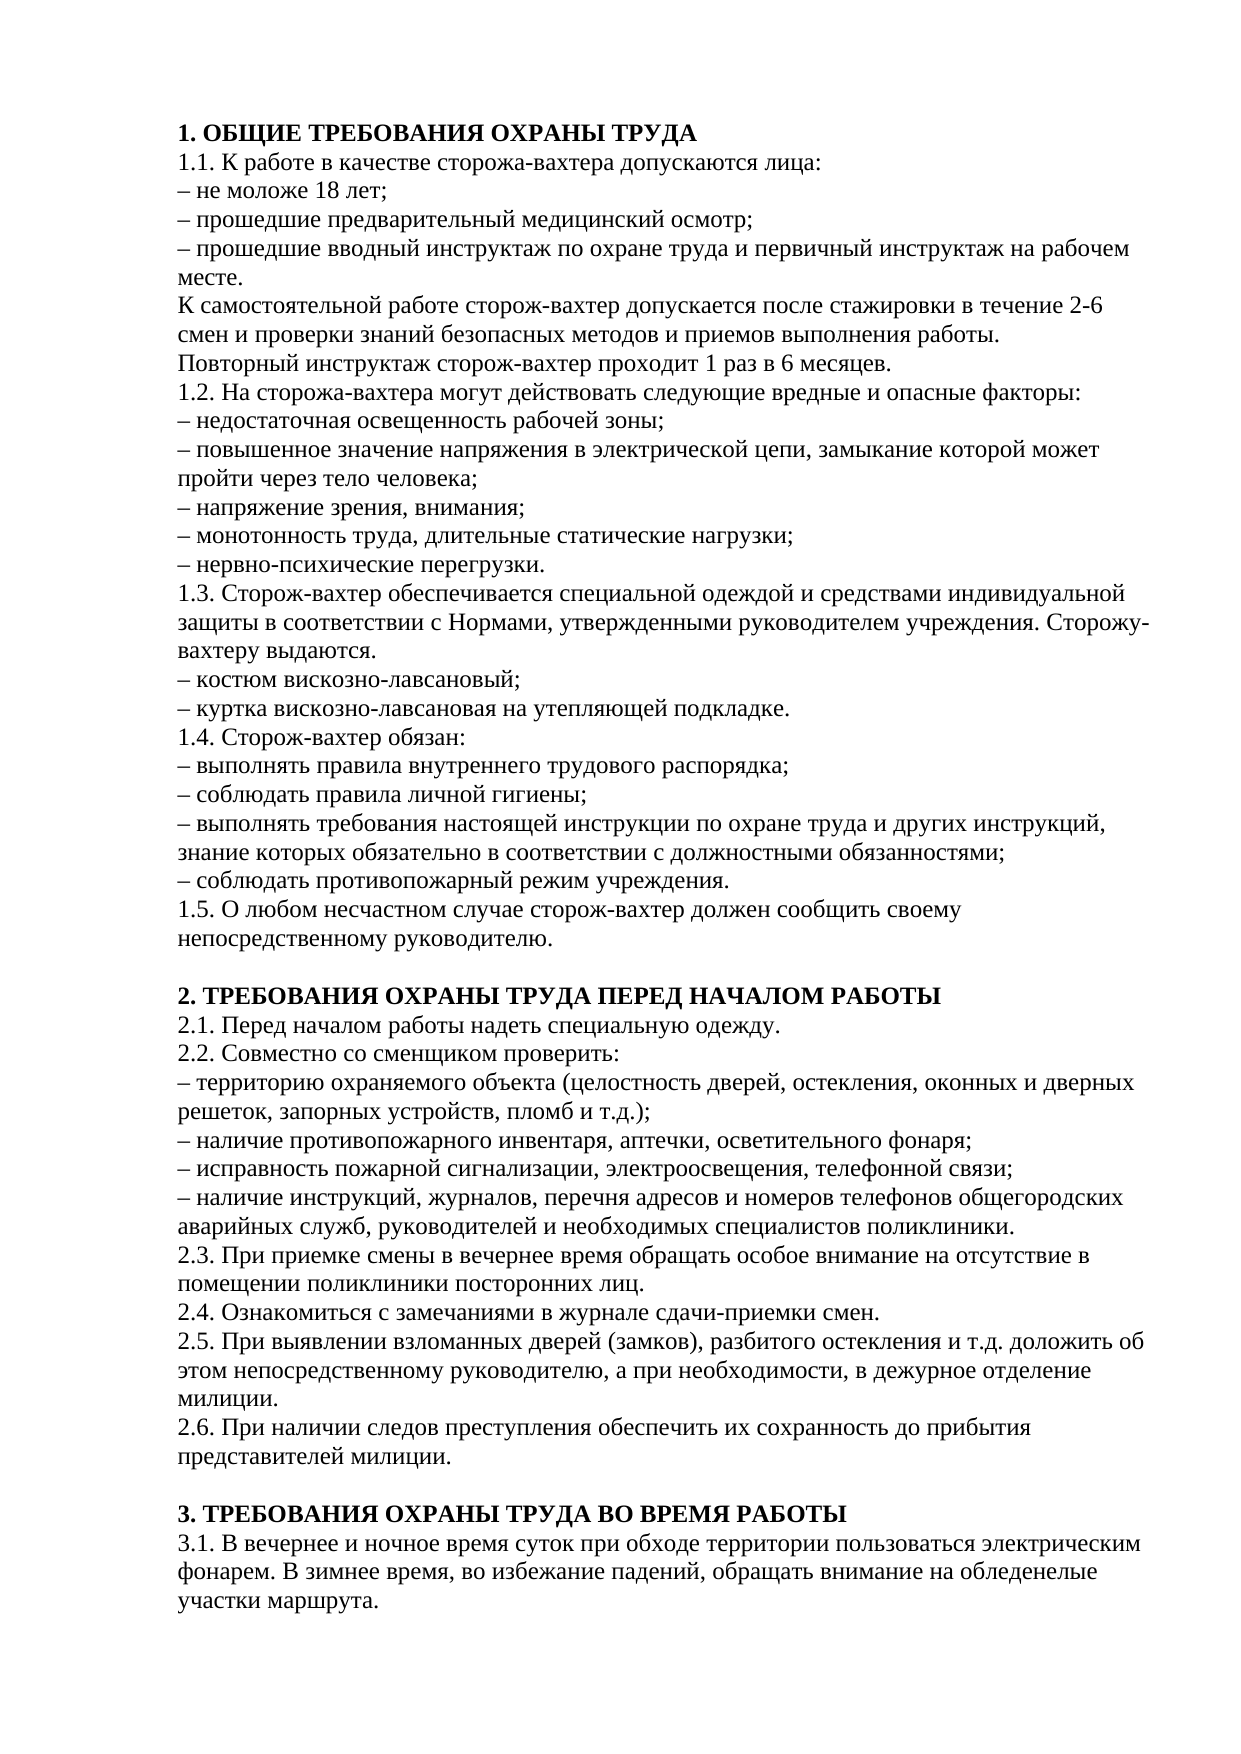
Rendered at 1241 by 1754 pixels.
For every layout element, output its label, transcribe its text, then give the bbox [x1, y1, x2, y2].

text 2. ТРЕБОВАНИЯ ОХРАНЫ ТРУДА ПЕРЕД НАЧАЛОМ РАБОТЫ 2.1. Перед началом работы надеть специальную одежду. 2.2. Совместно со сменщиком проверить: – территорию охраняемого объекта (целостность дверей, остекления, оконных и дверных решеток, запорных устройств, пломб и т.д.); – наличие противопожарного инвентаря, аптечки, осветительного фонаря; – исправность пожарной сигнализации, электроосвещения, телефонной связи; – наличие инструкций, журналов, перечня адресов и номеров телефонов общегородских аварийных служб, руководителей и необходимых специалистов поликлиники. 2.3. При приемке смены в вечернее время обращать особое внимание на отсутствие в помещении поликлиники посторонних лиц. 2.4. Ознакомиться с замечаниями в журнале сдачи-приемки смен. 2.5. При выявлении взломанных дверей (замков), разбитого остекления и т.д. доложить об этом непосредственному руководителю, а при необходимости, в дежурное отделение милиции. 2.6. При наличии следов преступления обеспечить их сохранность до прибытия представителей милиции. [177, 981, 1152, 1470]
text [177, 1499, 1152, 1614]
text 1. ОБЩИЕ ТРЕБОВАНИЯ ОХРАНЫ ТРУДА 1.1. К работе в качестве сторожа-вахтера допускаются лица: – не моложе 18 лет; – прошедшие предварительный медицинский осмотр; – прошедшие вводный инструктаж по охране труда и первичный инструктаж на рабочем месте. К самостоятельной работе сторож-вахтер допускается после стажировки в течение 2-6 смен и проверки знаний безопасных методов и приемов выполнения работы. Повторный инструктаж сторож-вахтер проходит 1 раз в 6 месяцев. 1.2. На сторожа-вахтера могут действовать следующие вредные и опасные факторы: – недостаточная освещенность рабочей зоны; – повышенное значение напряжения в электрической цепи, замыкание которой может пройти через тело человека; – напряжение зрения, внимания; – монотонность труда, длительные статические нагрузки; – нервно-психические перегрузки. 1.3. Сторож-вахтер обеспечивается специальной одеждой и средствами индивидуальной защиты в соответствии с Нормами, утвержденными руководителем учреждения. Сторожу-вахтеру выдаются. – костюм вискозно-лавсановый; – куртка вискозно-лавсановая на утепляющей подкладке. 1.4. Сторож-вахтер обязан: – выполнять правила внутреннего трудового распорядка; – соблюдать правила личной гигиены; – выполнять требования настоящей инструкции по охране труда и других инструкций, знание которых обязательно в соответствии с должностными обязанностями; – соблюдать противопожарный режим учреждения. 1.5. О любом несчастном случае сторож-вахтер должен сообщить своему непосредственному руководителю. [177, 118, 1152, 952]
